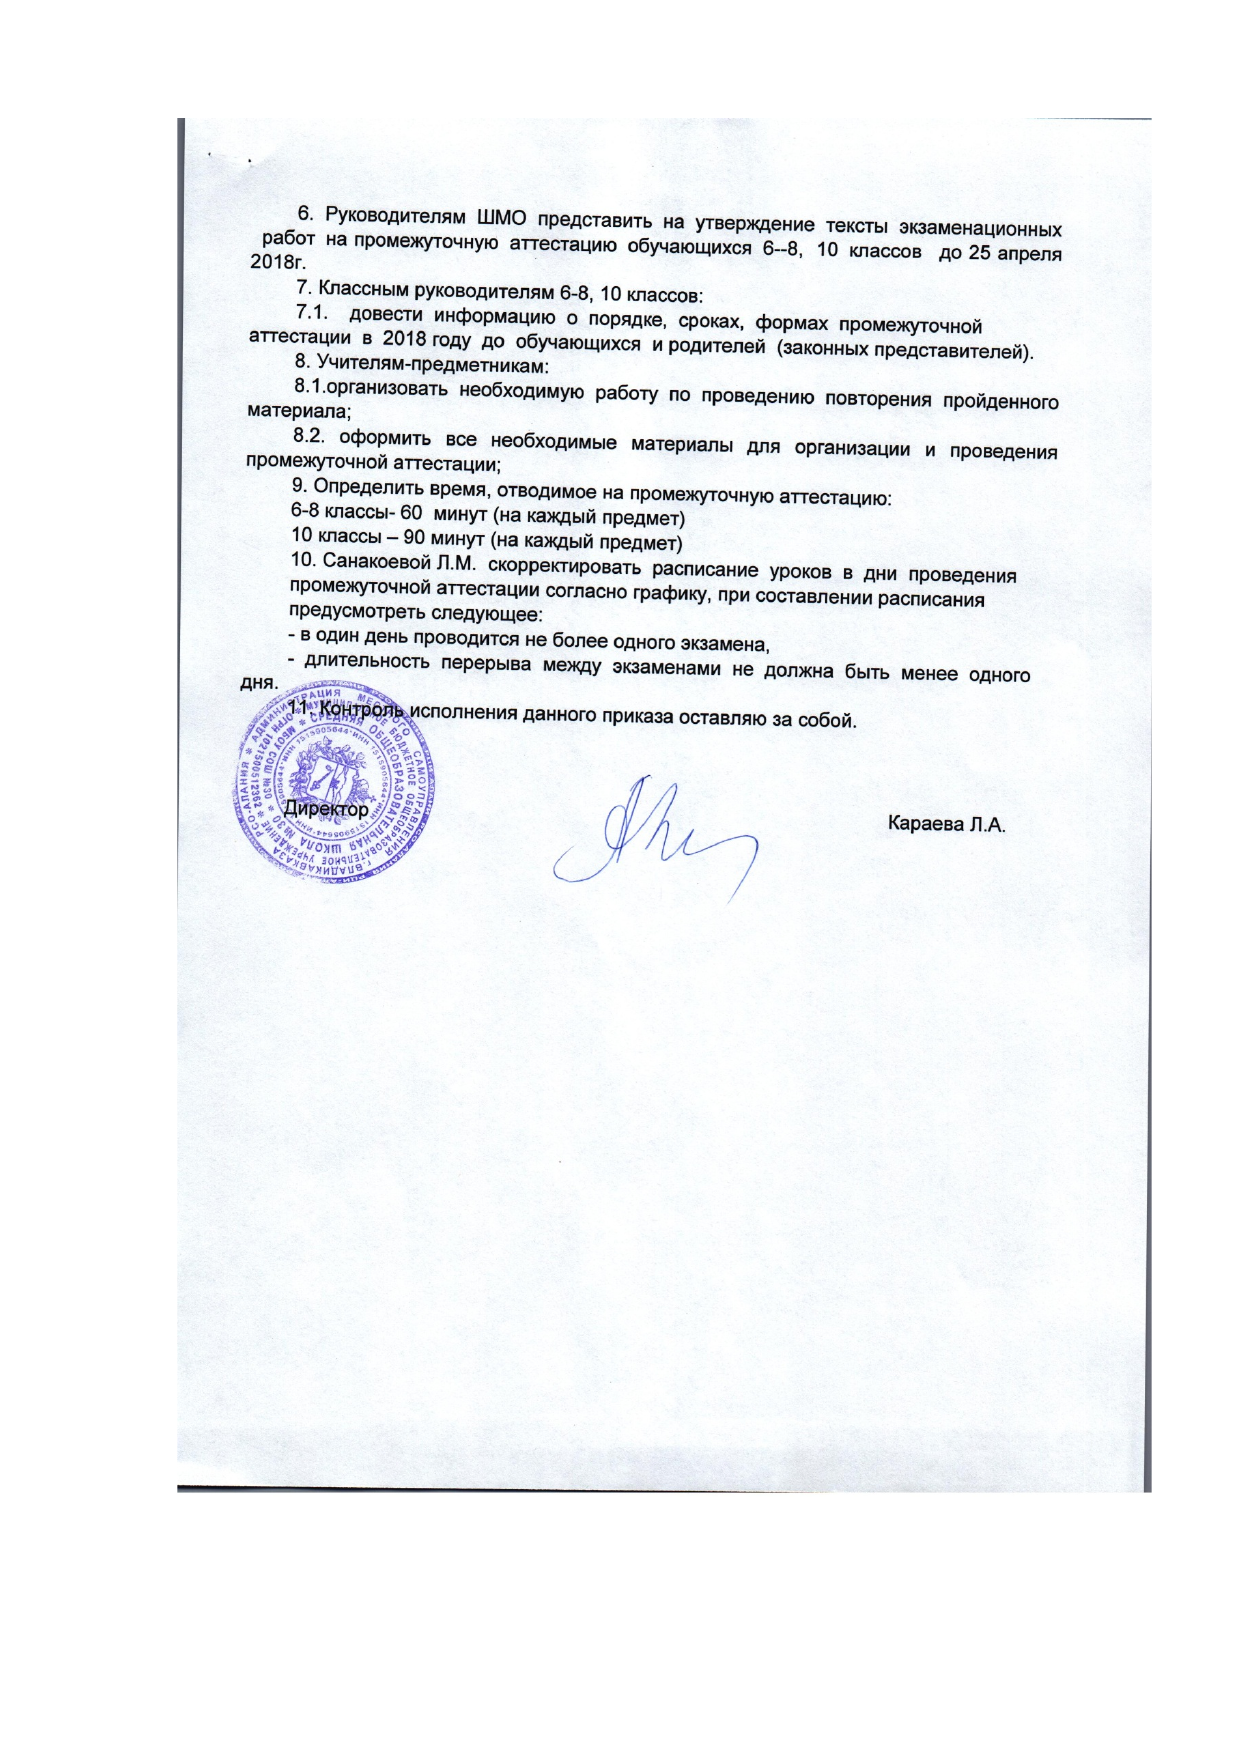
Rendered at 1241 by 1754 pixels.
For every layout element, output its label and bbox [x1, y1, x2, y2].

picture [177, 118, 1152, 1497]
